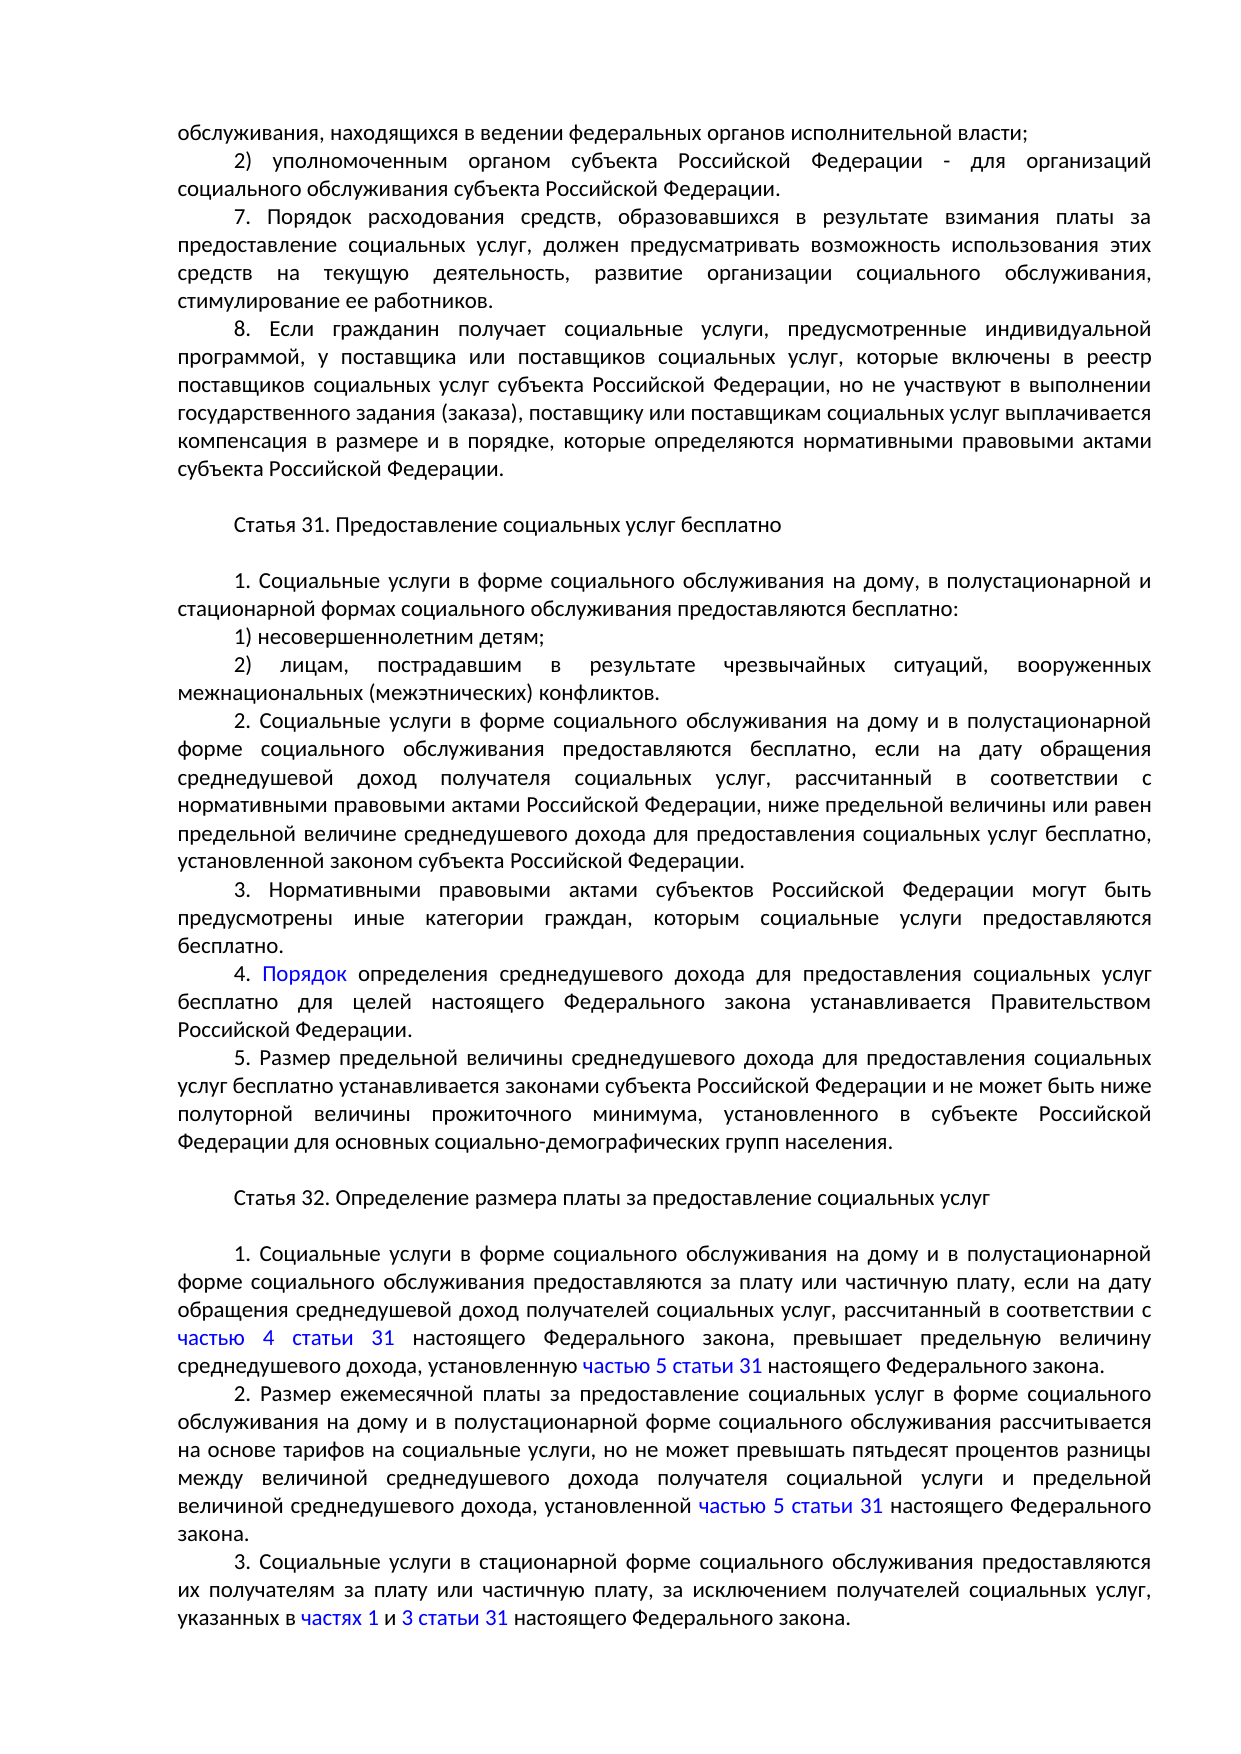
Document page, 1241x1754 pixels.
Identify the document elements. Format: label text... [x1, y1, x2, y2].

text Статья 31. Предоставление социальных услуг бесплатно [177, 510, 1152, 538]
text 3. Социальные услуги в стационарной форме социального обслуживания предоставляются их получателям за плату или частичную плату, за исключением получателей социальных услуг, указанных в частях 1 и 3 статьи 31 настоящего Федерального закона. [177, 1547, 1152, 1631]
text 4. Порядок определения среднедушевого дохода для предоставления социальных услуг бесплатно для целей настоящего Федерального закона устанавливается Правительством Российской Федерации. [177, 959, 1152, 1043]
text 2) лицам, пострадавшим в результате чрезвычайных ситуаций, вооруженных межнациональных (межэтнических) конфликтов. [177, 651, 1152, 707]
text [177, 118, 1152, 146]
text 2. Размер ежемесячной платы за предоставление социальных услуг в форме социального обслуживания на дому и в полустационарной форме социального обслуживания рассчитывается на основе тарифов на социальные услуги, но не может превышать пятьдесят процентов разницы между величиной среднедушевого дохода получателя социальной услуги и предельной величиной среднедушевого дохода, установленной частью 5 статьи 31 настоящего Федерального закона. [177, 1379, 1152, 1547]
text 1. Социальные услуги в форме социального обслуживания на дому и в полустационарной форме социального обслуживания предоставляются за плату или частичную плату, если на дату обращения среднедушевой доход получателей социальных услуг, рассчитанный в соответствии с частью 4 статьи 31 настоящего Федерального закона, превышает предельную величину среднедушевого дохода, установленную частью 5 статьи 31 настоящего Федерального закона. [177, 1239, 1152, 1379]
text 2) уполномоченным органом субъекта Российской Федерации - для организаций социального обслуживания субъекта Российской Федерации. [177, 146, 1152, 202]
text 2. Социальные услуги в форме социального обслуживания на дому и в полустационарной форме социального обслуживания предоставляются бесплатно, если на дату обращения среднедушевой доход получателя социальных услуг, рассчитанный в соответствии с нормативными правовыми актами Российской Федерации, ниже предельной величины или равен предельной величине среднедушевого дохода для предоставления социальных услуг бесплатно, установленной законом субъекта Российской Федерации. [177, 707, 1152, 875]
text 1) несовершеннолетним детям; [177, 622, 1152, 651]
text 1. Социальные услуги в форме социального обслуживания на дому, в полустационарной и стационарной формах социального обслуживания предоставляются бесплатно: [177, 566, 1152, 622]
text 7. Порядок расходования средств, образовавшихся в результате взимания платы за предоставление социальных услуг, должен предусматривать возможность использования этих средств на текущую деятельность, развитие организации социального обслуживания, стимулирование ее работников. [177, 202, 1152, 314]
text Статья 32. Определение размера платы за предоставление социальных услуг [177, 1183, 1152, 1211]
text 8. Если гражданин получает социальные услуги, предусмотренные индивидуальной программой, у поставщика или поставщиков социальных услуг, которые включены в реестр поставщиков социальных услуг субъекта Российской Федерации, но не участвуют в выполнении государственного задания (заказа), поставщику или поставщикам социальных услуг выплачивается компенсация в размере и в порядке, которые определяются нормативными правовыми актами субъекта Российской Федерации. [177, 314, 1152, 482]
text 3. Нормативными правовыми актами субъектов Российской Федерации могут быть предусмотрены иные категории граждан, которым социальные услуги предоставляются бесплатно. [177, 875, 1152, 959]
text 5. Размер предельной величины среднедушевого дохода для предоставления социальных услуг бесплатно устанавливается законами субъекта Российской Федерации и не может быть ниже полуторной величины прожиточного минимума, установленного в субъекте Российской Федерации для основных социально-демографических групп населения. [177, 1043, 1152, 1155]
